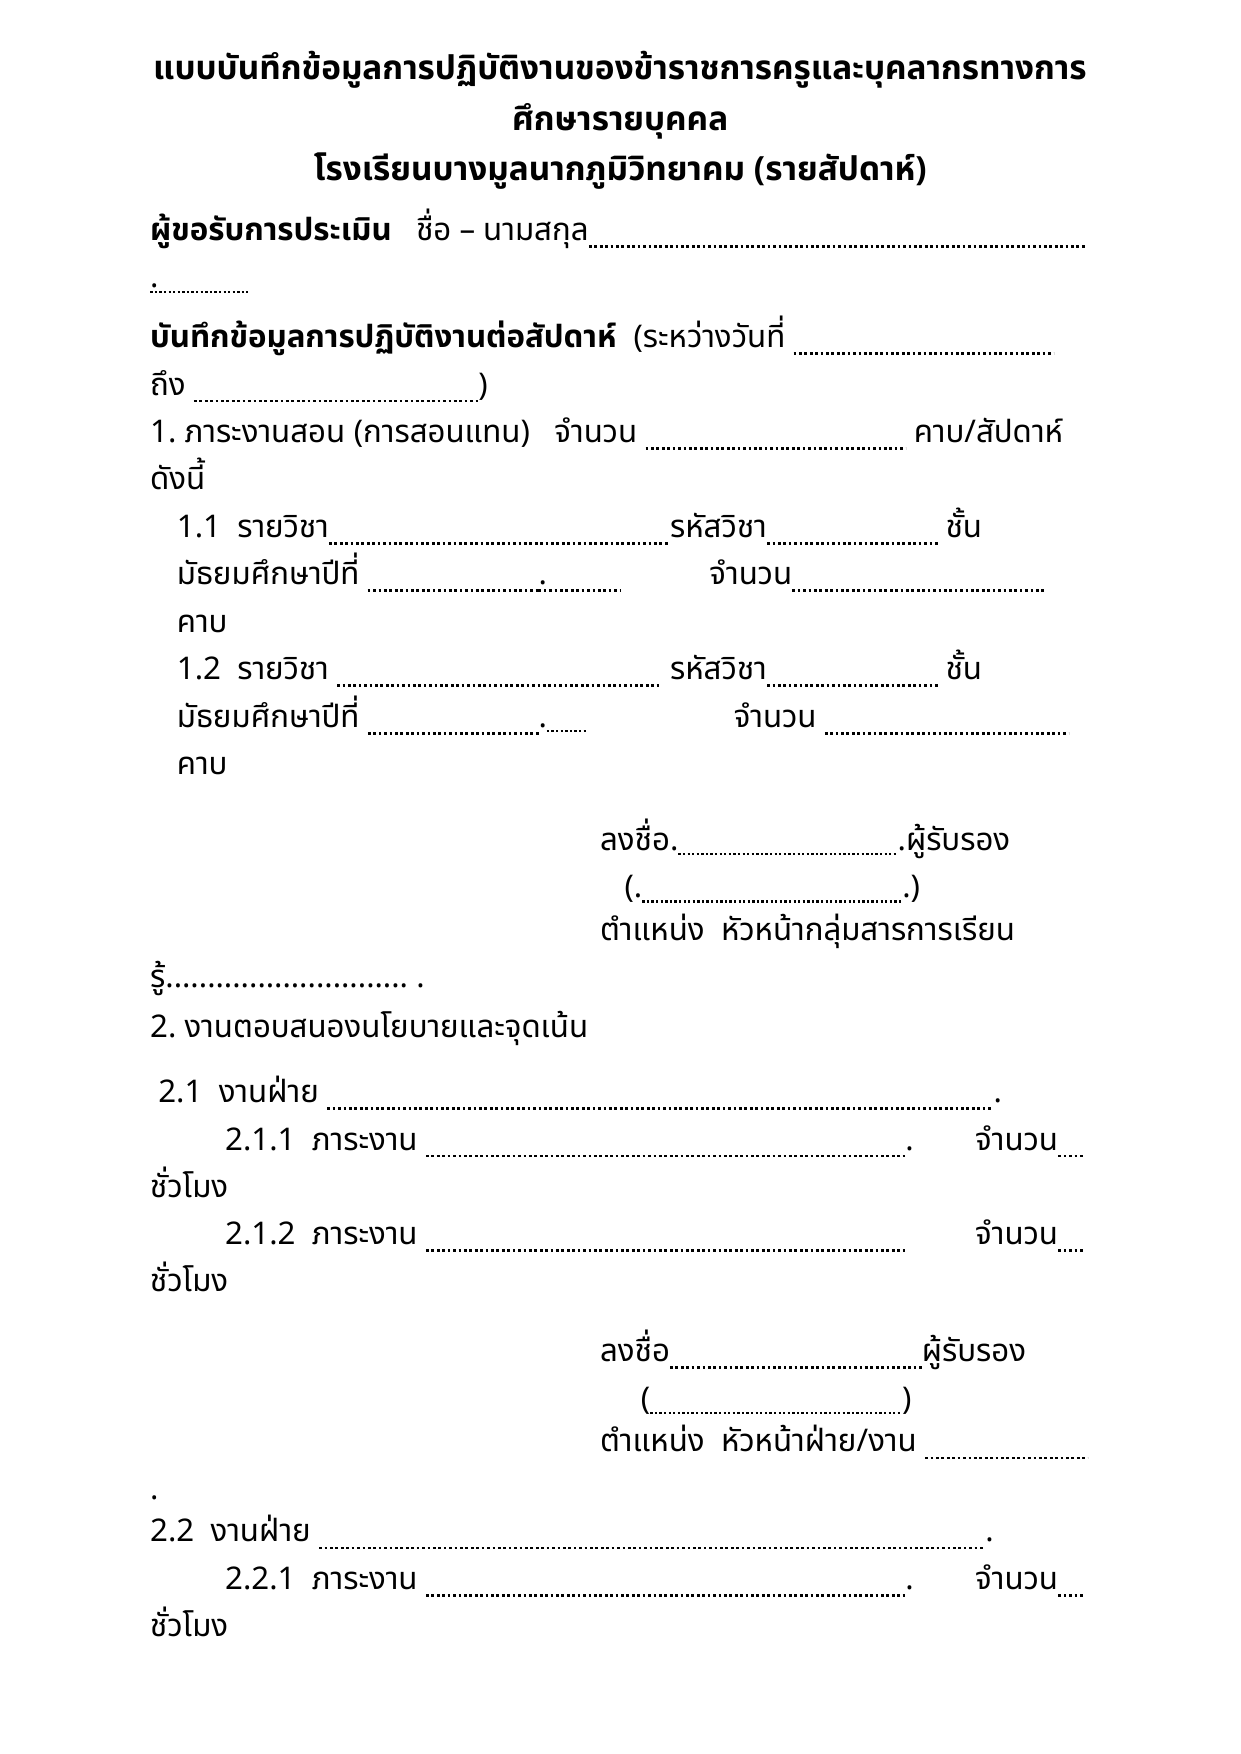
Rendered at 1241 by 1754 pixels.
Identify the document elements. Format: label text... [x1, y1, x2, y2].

text 2.2.1 ภาระงาน . จำนวน ชั่วโมง [150, 1556, 1090, 1651]
text ( ) [150, 1376, 1090, 1418]
text 1.1 รายวิชา รหัสวิชา ชั้นมัธยมศึกษาปีที่ . จำนวน คาบ [177, 504, 1090, 646]
text 2.1 งานฝ่าย . [150, 1069, 1090, 1116]
text ลงชื่อ. .ผู้รับรอง [525, 817, 1090, 864]
text 1.2 รายวิชา รหัสวิชา ชั้นมัธยมศึกษาปีที่ . จำนวน คาบ [177, 646, 1090, 789]
text ลงชื่อ ผู้รับรอง [525, 1328, 1090, 1376]
text ตำแหน่ง หัวหน้ากลุ่มสารการเรียนรู้............................. . [150, 907, 1090, 1002]
text โรงเรียนบางมูลนากภูมิวิทยาคม (รายสัปดาห์) [150, 145, 1090, 196]
text 2. งานตอบสนองนโยบายและจุดเน้น [150, 1004, 1090, 1052]
text 2.2 งานฝ่าย . [150, 1508, 1090, 1556]
text ตำแหน่ง หัวหน้าฝ่าย/งาน . [150, 1418, 1090, 1508]
text ผู้ขอรับการประเมิน ชื่อ – นามสกุล . [150, 207, 1090, 297]
text 2.1.1 ภาระงาน . จำนวน ชั่วโมง [150, 1116, 1090, 1211]
text (. .) [150, 864, 1090, 907]
text บันทึกข้อมูลการปฏิบัติงานต่อสัปดาห์ (ระหว่างวันที่ ถึง ) [150, 314, 1090, 409]
text 1. ภาระงานสอน (การสอนแทน) จำนวน คาบ/สัปดาห์ ดังนี้ [150, 409, 1090, 504]
text แบบบันทึกข้อมูลการปฏิบัติงานของข้าราชการครูและบุคลากรทางการศึกษารายบุคคล [150, 44, 1090, 145]
text 2.1.2 ภาระงาน จำนวน ชั่วโมง [150, 1211, 1090, 1306]
